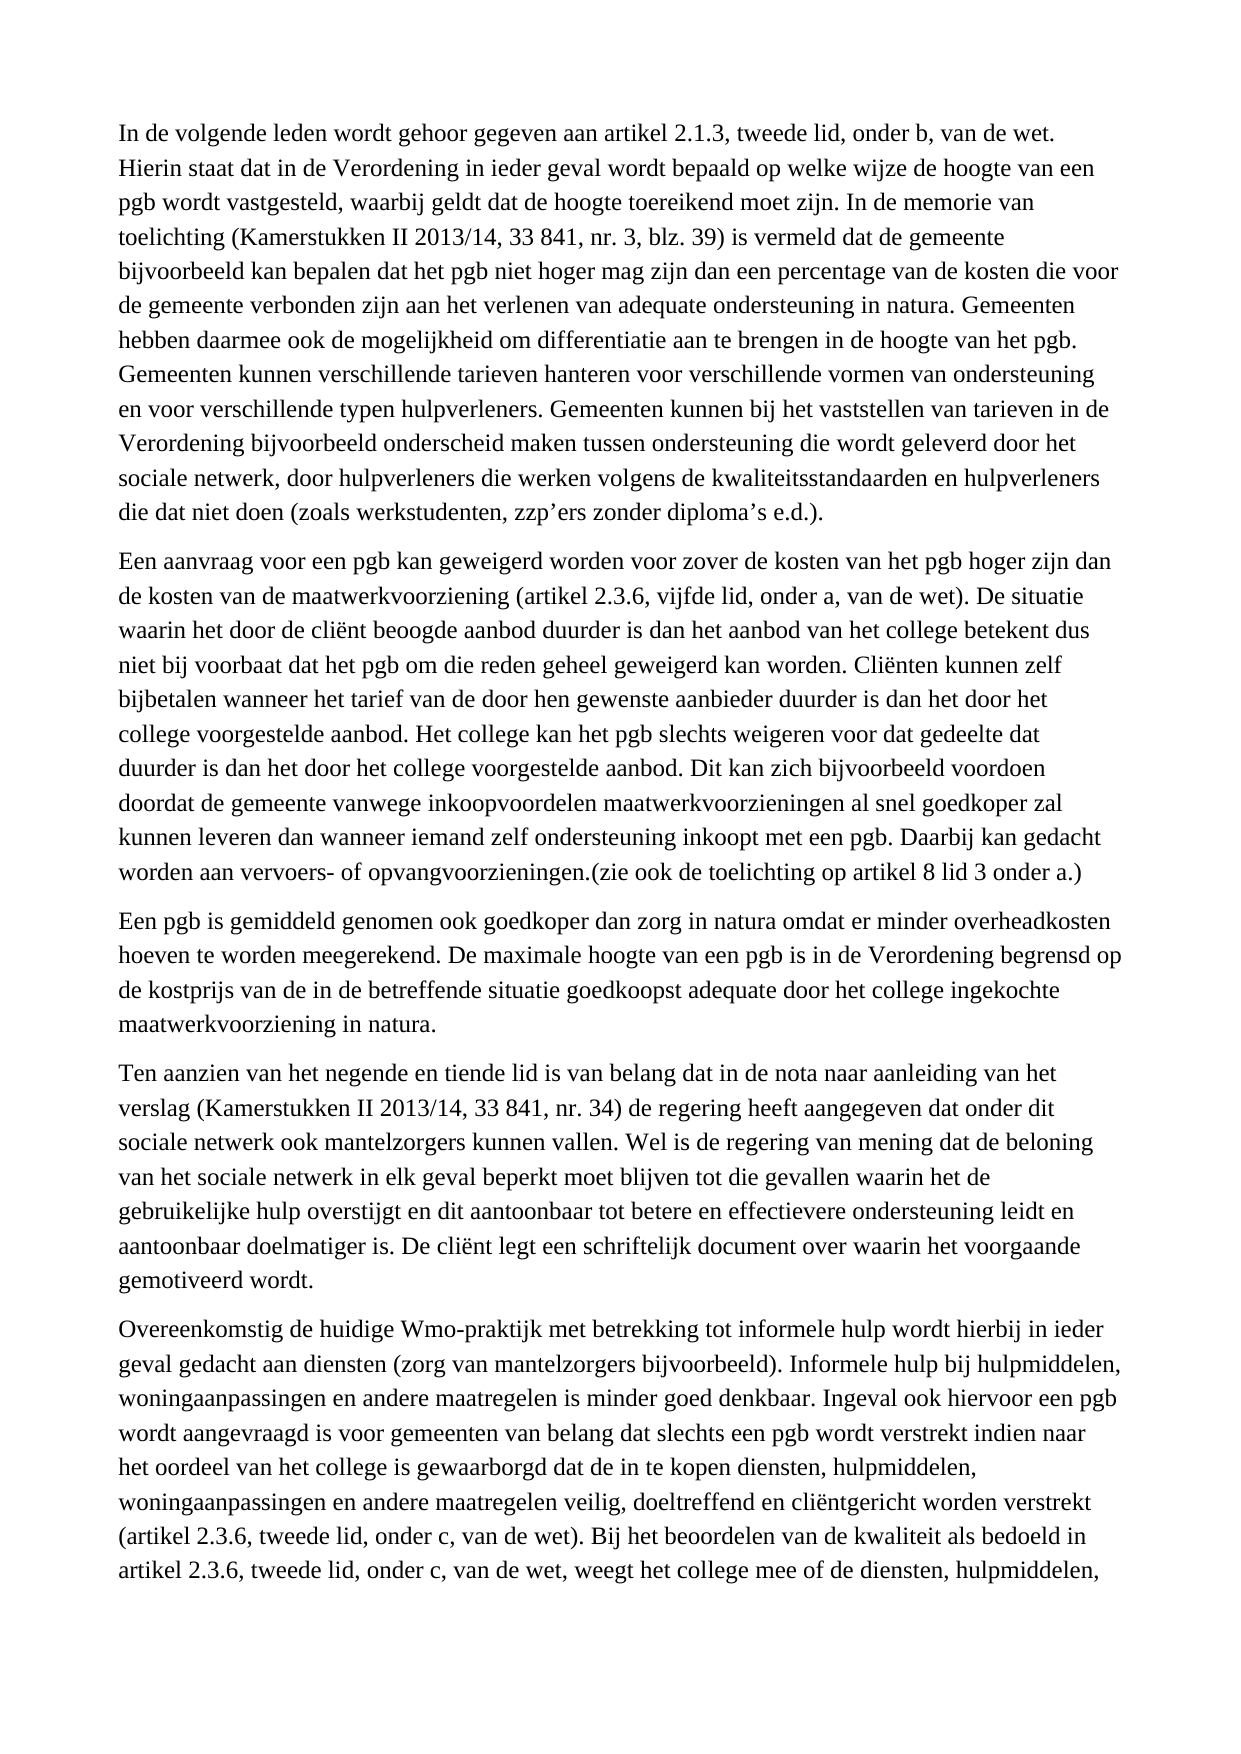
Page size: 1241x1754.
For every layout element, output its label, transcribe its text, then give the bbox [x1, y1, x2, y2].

text Een aanvraag voor een pgb kan geweigerd worden voor zover de kosten van het pgb hoger zijn dan de kosten van de maatwerkvoorziening (artikel 2.3.6, vijfde lid, onder a, van de wet). De situatie waarin het door de cliënt beoogde aanbod duurder is dan het aanbod van het college betekent dus niet bij voorbaat dat het pgb om die reden geheel geweigerd kan worden. Cliënten kunnen zelf bijbetalen wanneer het tarief van de door hen gewenste aanbieder duurder is dan het door het college voorgestelde aanbod. Het college kan het pgb slechts weigeren voor dat gedeelte dat duurder is dan het door het college voorgestelde aanbod. Dit kan zich bijvoorbeeld voordoen doordat de gemeente vanwege inkoopvoordelen maatwerkvoorzieningen al snel goedkoper zal kunnen leveren dan wanneer iemand zelf ondersteuning inkoopt met een pgb. Daarbij kan gedacht worden aan vervoers- of opvangvoorzieningen.(zie ook de toelichting op artikel 8 lid 3 onder a.) [118, 546, 1122, 886]
text Ten aanzien van het negende en tiende lid is van belang dat in de nota naar aanleiding van het verslag (Kamerstukken II 2013/14, 33 841, nr. 34) de regering heeft aangegeven dat onder dit sociale netwerk ook mantelzorgers kunnen vallen. Wel is de regering van mening dat de beloning van het sociale netwerk in elk geval beperkt moet blijven tot die gevallen waarin het de gebruikelijke hulp overstijgt en dit aantoonbaar tot betere en effectievere ondersteuning leidt en aantoonbaar doelmatiger is. De cliënt legt een schriftelijk document over waarin het voorgaande gemotiveerd wordt. [118, 1058, 1122, 1294]
text Een pgb is gemiddeld genomen ook goedkoper dan zorg in natura omdat er minder overheadkosten hoeven te worden meegerekend. De maximale hoogte van een pgb is in de Verordening begrensd op de kostprijs van de in de betreffende situatie goedkoopst adequate door het college ingekochte maatwerkvoorziening in natura. [118, 906, 1122, 1038]
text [118, 1314, 1122, 1584]
text In de volgende leden wordt gehoor gegeven aan artikel 2.1.3, tweede lid, onder b, van de wet. Hierin staat dat in de Verordening in ieder geval wordt bepaald op welke wijze de hoogte van een pgb wordt vastgesteld, waarbij geldt dat de hoogte toereikend moet zijn. In de memorie van toelichting (Kamerstukken II 2013/14, 33 841, nr. 3, blz. 39) is vermeld dat de gemeente bijvoorbeeld kan bepalen dat het pgb niet hoger mag zijn dan een percentage van de kosten die voor de gemeente verbonden zijn aan het verlenen van adequate ondersteuning in natura. Gemeenten hebben daarmee ook de mogelijkheid om differentiatie aan te brengen in de hoogte van het pgb. Gemeenten kunnen verschillende tarieven hanteren voor verschillende vormen van ondersteuning en voor verschillende typen hulpverleners. Gemeenten kunnen bij het vaststellen van tarieven in de Verordening bijvoorbeeld onderscheid maken tussen ondersteuning die wordt geleverd door het sociale netwerk, door hulpverleners die werken volgens de kwaliteitsstandaarden en hulpverleners die dat niet doen (zoals werkstudenten, zzp’ers zonder diploma’s e.d.). [118, 118, 1122, 526]
